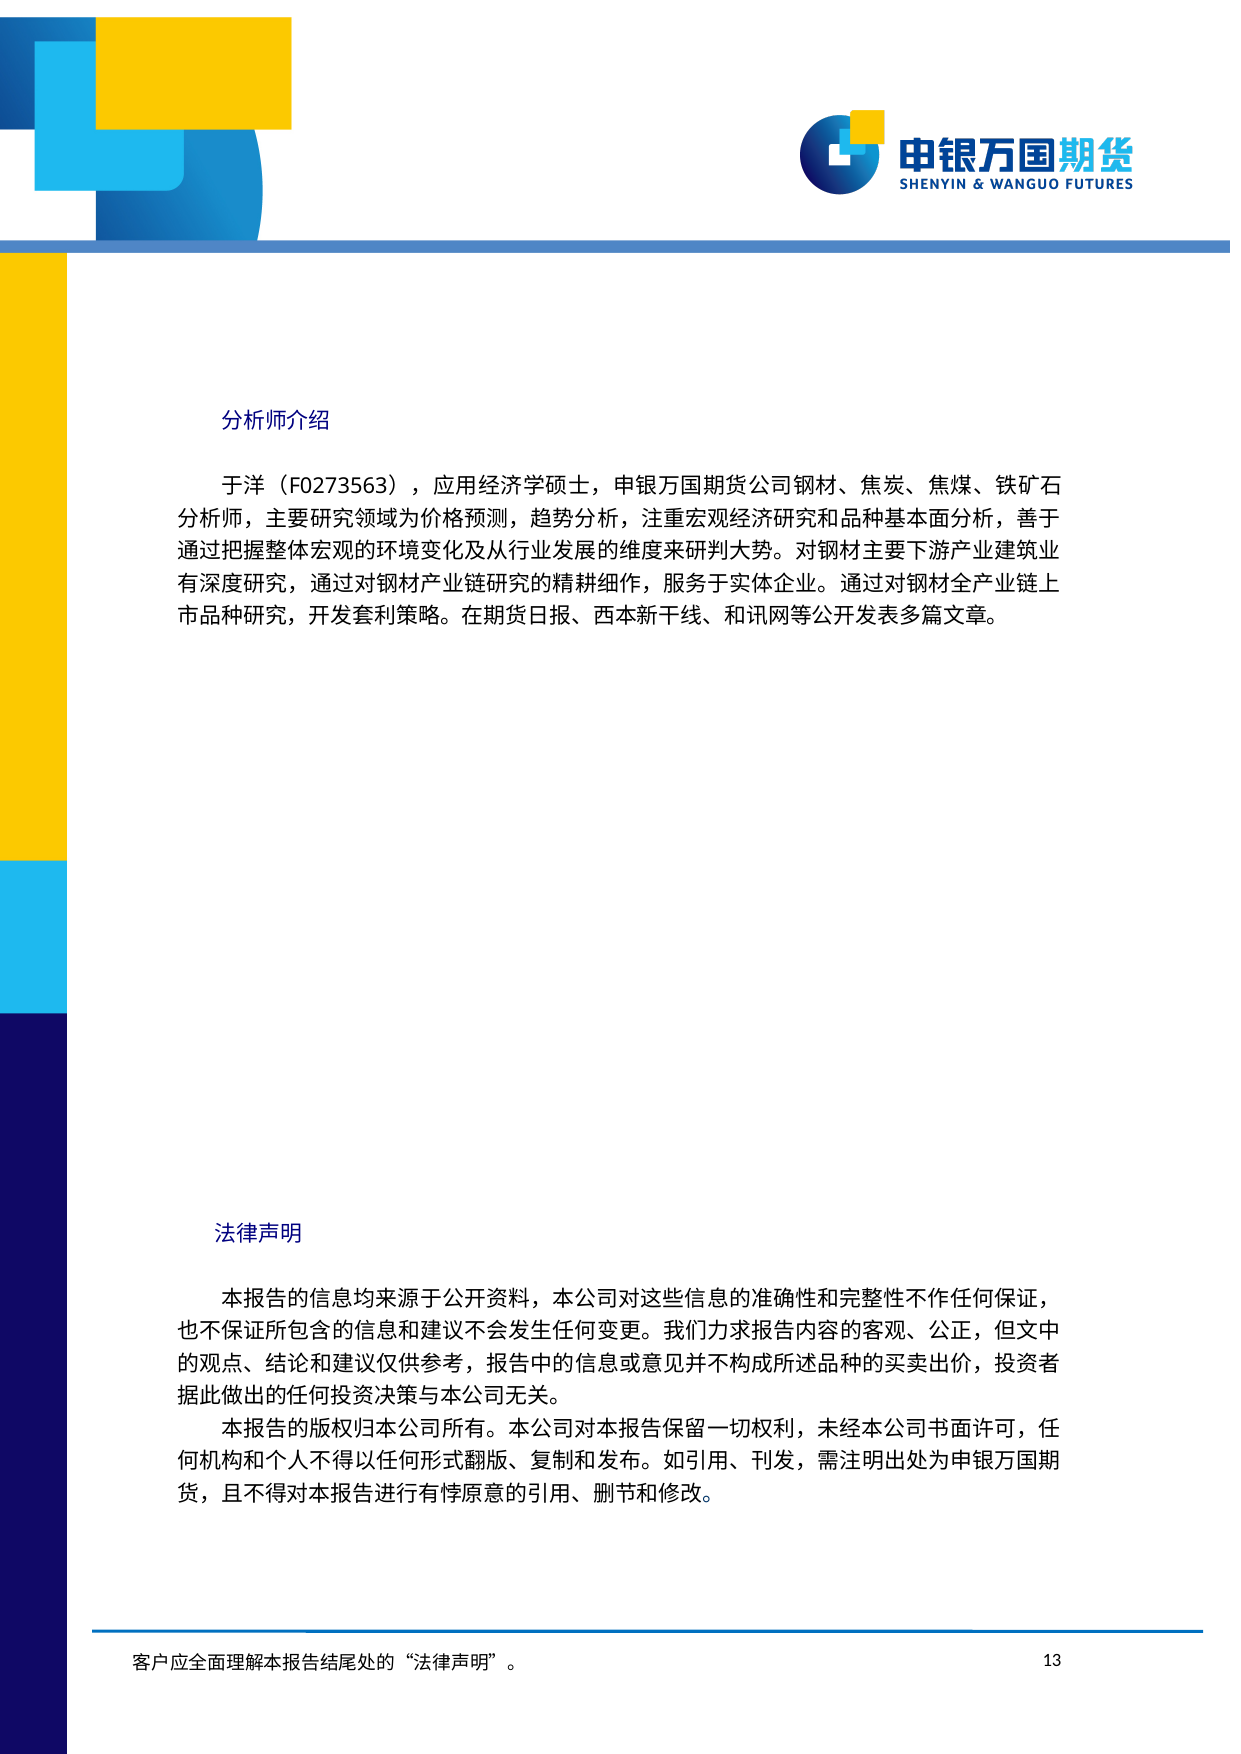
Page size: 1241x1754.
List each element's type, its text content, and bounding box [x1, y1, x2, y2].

text 法律声明 [177, 1215, 1063, 1248]
text 本报告的版权归本公司所有。本公司对本报告保留一切权利，未经本公司书面许可，任何机构和个人不得以任何形式翻版、复制和发布。如引用、刊发，需注明出处为申银万国期货，且不得对本报告进行有悖原意的引用、删节和修改。 [177, 1410, 1063, 1508]
text 分析师介绍 [177, 403, 1063, 435]
text 本报告的信息均来源于公开资料，本公司对这些信息的准确性和完整性不作任何保证，也不保证所包含的信息和建议不会发生任何变更。我们力求报告内容的客观、公正，但文中的观点、结论和建议仅供参考，报告中的信息或意见并不构成所述品种的买卖出价，投资者据此做出的任何投资决策与本公司无关。 [177, 1280, 1063, 1410]
text 于洋（F0273563），应用经济学硕士，申银万国期货公司钢材、焦炭、焦煤、铁矿石分析师，主要研究领域为价格预测，趋势分析，注重宏观经济研究和品种基本面分析，善于通过把握整体宏观的环境变化及从行业发展的维度来研判大势。对钢材主要下游产业建筑业有深度研究，通过对钢材产业链研究的精耕细作，服务于实体企业。通过对钢材全产业链上市品种研究，开发套利策略。在期货日报、西本新干线、和讯网等公开发表多篇文章。 [177, 468, 1063, 630]
picture [0, 17, 1230, 1754]
